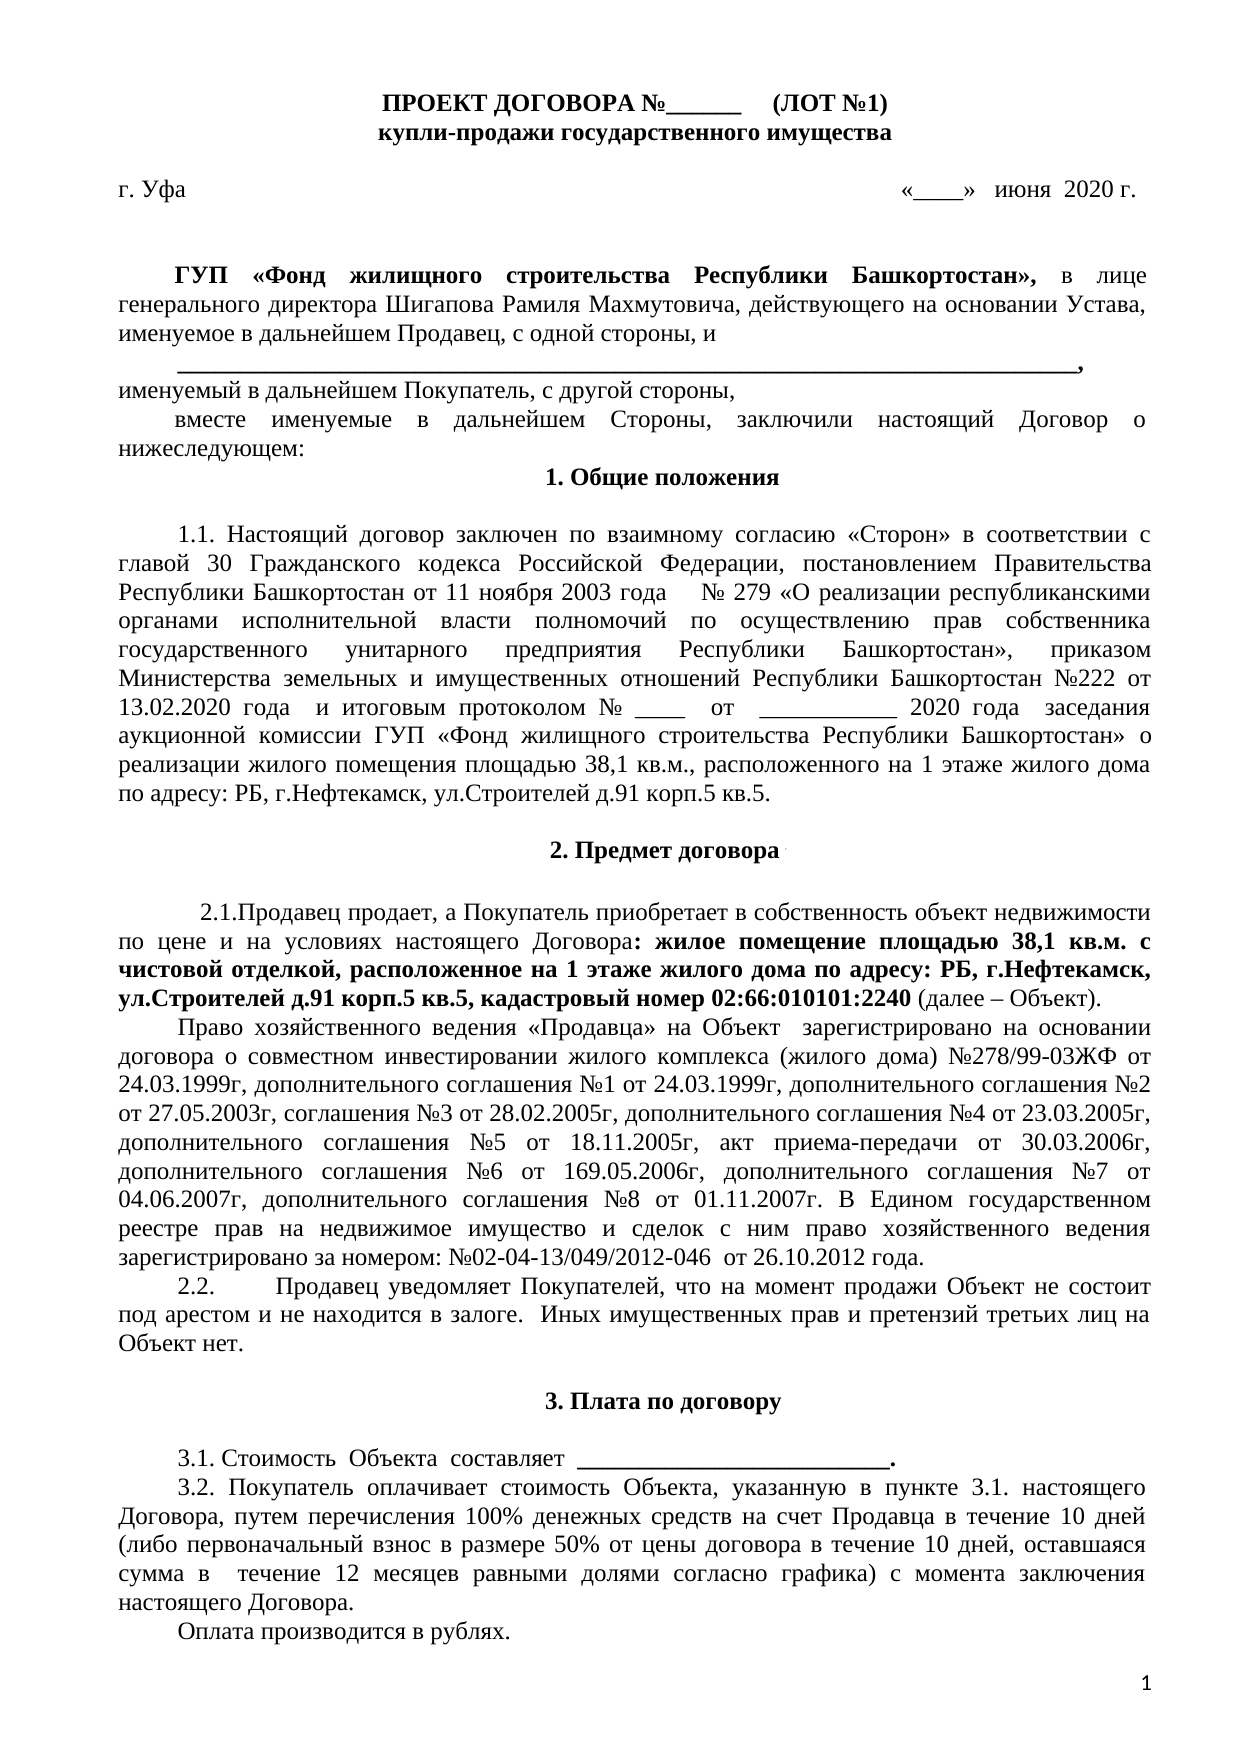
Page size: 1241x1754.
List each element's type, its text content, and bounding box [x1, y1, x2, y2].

text купли-продажи государственного имущества [118, 117, 1152, 145]
text ГУП «Фонд жилищного строительства Республики Башкортостан», в лице генерального директора Шигапова Рамиля Махмутовича, действующего на основании Устава, именуемое в дальнейшем Продавец, с одной стороны, и [118, 260, 1147, 347]
text 1. Общие положения [118, 462, 1147, 490]
text г. Уфа «____» июня 2020 г. [118, 174, 1152, 203]
text ПРОЕКТ ДОГОВОРА №______ (ЛОТ №1) [118, 88, 1152, 117]
text 2.1.Продавец продает, а Покупатель приобретает в собственность объект недвижимости по цене и на условиях настоящего Договора: жилое помещение площадью 38,1 кв.м. с чистовой отделкой, расположенное на 1 этаже жилого дома по адресу: РБ, г.Нефтекамск, ул.Строителей д.91 корп.5 кв.5, кадастровый номер 02:66:010101:2240 (далее – Объект). [118, 897, 1152, 1012]
text 2. Предмет договора [118, 835, 1152, 864]
list Продавец уведомляет Покупателей, что на момент продажи Объект не состоит под арестом и не находится в залоге. Иных имущественных прав и претензий третьих лиц на Объект нет. [118, 1271, 1152, 1357]
text вместе именуемые в дальнейшем Стороны, заключили настоящий Договор о нижеследующем: [118, 404, 1147, 462]
text 3.1. Стоимость Объекта составляет _________________________. [118, 1443, 1152, 1472]
text 1.1. Настоящий договор заключен по взаимному согласию «Сторон» в соответствии с главой 30 Гражданского кодекса Российской Федерации, постановлением Правительства Республики Башкортостан от 11 ноября 2003 года № 279 «О реализации республиканскими органами исполнительной власти полномочий по осуществлению прав собственника государственного унитарного предприятия Республики Башкортостан», приказом Министерства земельных и имущественных отношений Республики Башкортостан №222 от 13.02.2020 года и итоговым протоколом № ____ от ___________ 2020 года заседания аукционной комиссии ГУП «Фонд жилищного строительства Республики Башкортостан» о реализации жилого помещения площадью 38,1 кв.м., расположенного на 1 этаже жилого дома по адресу: РБ, г.Нефтекамск, ул.Строителей д.91 корп.5 кв.5. [118, 519, 1152, 807]
text Оплата производится в рублях. [118, 1616, 1147, 1644]
text Право хозяйственного ведения «Продавца» на Объект зарегистрировано на основании договора о совместном инвестировании жилого комплекса (жилого дома) №278/99-03ЖФ от 24.03.1999г, дополнительного соглашения №1 от 24.03.1999г, дополнительного соглашения №2 от 27.05.2003г, соглашения №3 от 28.02.2005г, дополнительного соглашения №4 от 23.03.2005г, дополнительного соглашения №5 от 18.11.2005г, акт приема-передачи от 30.03.2006г, дополнительного соглашения №6 от 169.05.2006г, дополнительного соглашения №7 от 04.06.2007г, дополнительного соглашения №8 от 01.11.2007г. В Едином государственном реестре прав на недвижимое имущество и сделок с ним право хозяйственного ведения зарегистрировано за номером: №02-04-13/049/2012-046 от 26.10.2012 года. [118, 1012, 1152, 1271]
text ________________________________________________________________________, именуемый в дальнейшем Покупатель, с другой стороны, [118, 347, 1152, 404]
text 3. Плата по договору [118, 1386, 1152, 1414]
text 3.2. Покупатель оплачивает стоимость Объекта, указанную в пункте 3.1. настоящего Договора, путем перечисления 100% денежных средств на счет Продавца в течение 10 дней (либо первоначальный взнос в размере 50% от цены договора в течение 10 дней, оставшаяся сумма в течение 12 месяцев равными долями согласно графика) с момента заключения настоящего Договора. [118, 1472, 1147, 1616]
